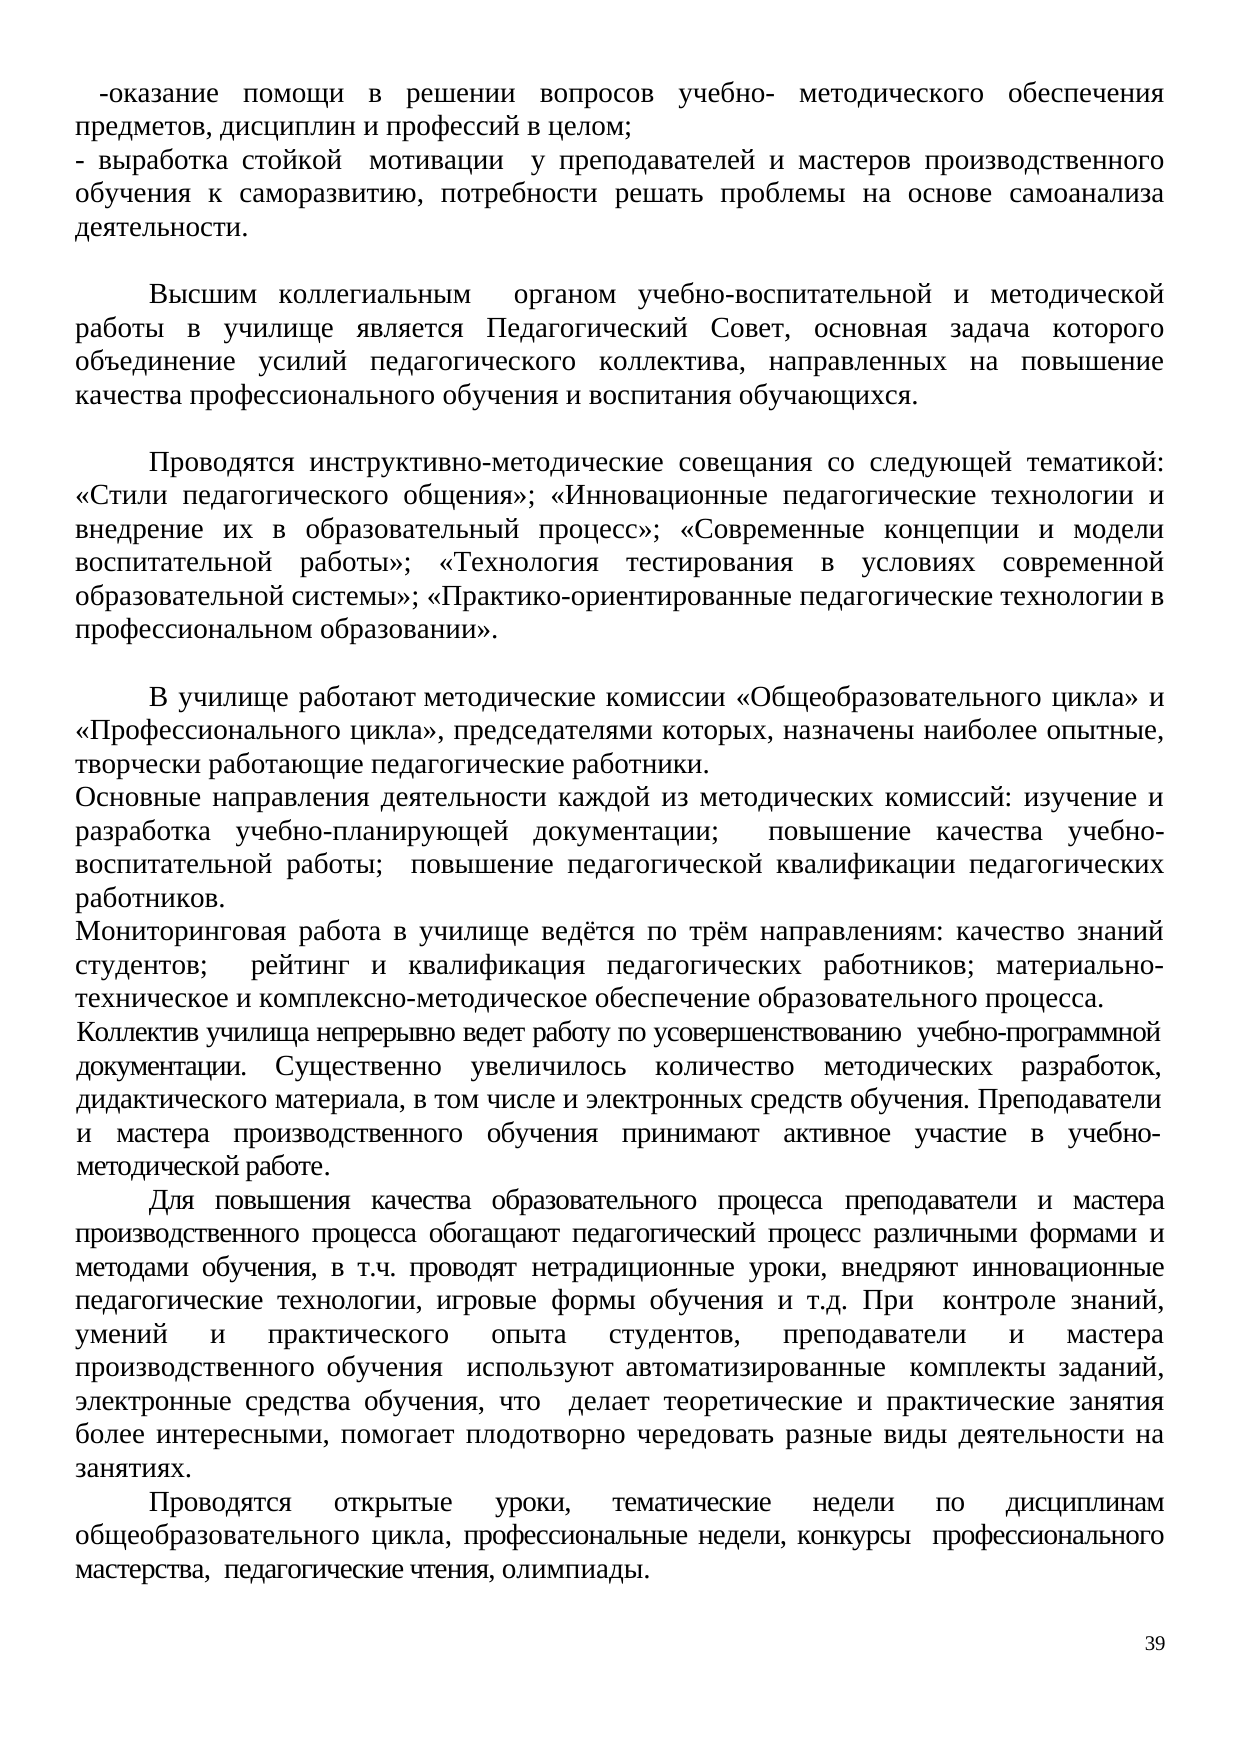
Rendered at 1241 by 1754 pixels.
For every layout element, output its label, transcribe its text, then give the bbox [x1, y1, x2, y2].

text Основные направления деятельности каждой из методических комиссий: изучение и разработка учебно-планирующей документации; повышение качества учебно-воспитательной работы; повышение педагогической квалификации педагогических работников. [75, 779, 1165, 913]
text Мониторинговая работа в училище ведётся по трём направлениям: качество знаний студентов; рейтинг и квалификация педагогических работников; материально-техническое и комплексно-методическое обеспечение образовательного процесса. [75, 913, 1165, 1014]
text Проводятся открытые уроки, тематические недели по дисциплинам общеобразовательного цикла, профессиональные недели, конкурсы профессионального мастерства, педагогические чтения, олимпиады. [75, 1484, 1165, 1584]
text Проводятся инструктивно-методические совещания со следующей тематикой: «Стили педагогического общения»; «Инновационные педагогические технологии и внедрение их в образовательный процесс»; «Современные концепции и модели воспитательной работы»; «Технология тестирования в условиях современной образовательной системы»; «Практико-ориентированные педагогические технологии в профессиональном образовании». [75, 444, 1165, 645]
text Высшим коллегиальным органом учебно-воспитательной и методической работы в училище является Педагогический Совет, основная задача которого объединение усилий педагогического коллектива, направленных на повышение качества профессионального обучения и воспитания обучающихся. [75, 276, 1165, 410]
text Коллектив училища непрерывно ведет работу по усовершенствованию учебно-программной документации. Существенно увеличилось количество методических разработок, дидактического материала, в том числе и электронных средств обучения. Преподаватели и мастера производственного обучения принимают активное участие в учебно- методической работе. [76, 1014, 1162, 1182]
text - выработка стойкой мотивации у преподавателей и мастеров производственного обучения к саморазвитию, потребности решать проблемы на основе самоанализа деятельности. [75, 142, 1165, 243]
text В училище работают методические комиссии «Общеобразовательного цикла» и «Профессионального цикла», председателями которых, назначены наиболее опытные, творчески работающие педагогические работники. [75, 679, 1165, 779]
text -оказание помощи в решении вопросов учебно- методического обеспечения предметов, дисциплин и профессий в целом; [75, 75, 1165, 142]
text Для повышения качества образовательного процесса преподаватели и мастера производственного процесса обогащают педагогический процесс различными формами и методами обучения, в т.ч. проводят нетрадиционные уроки, внедряют инновационные педагогические технологии, игровые формы обучения и т.д. При контроле знаний, умений и практического опыта студентов, преподаватели и мастера производственного обучения используют автоматизированные комплекты заданий, электронные средства обучения, что делает теоретические и практические занятия более интересными, помогает плодотворно чередовать разные виды деятельности на занятиях. [75, 1182, 1165, 1484]
